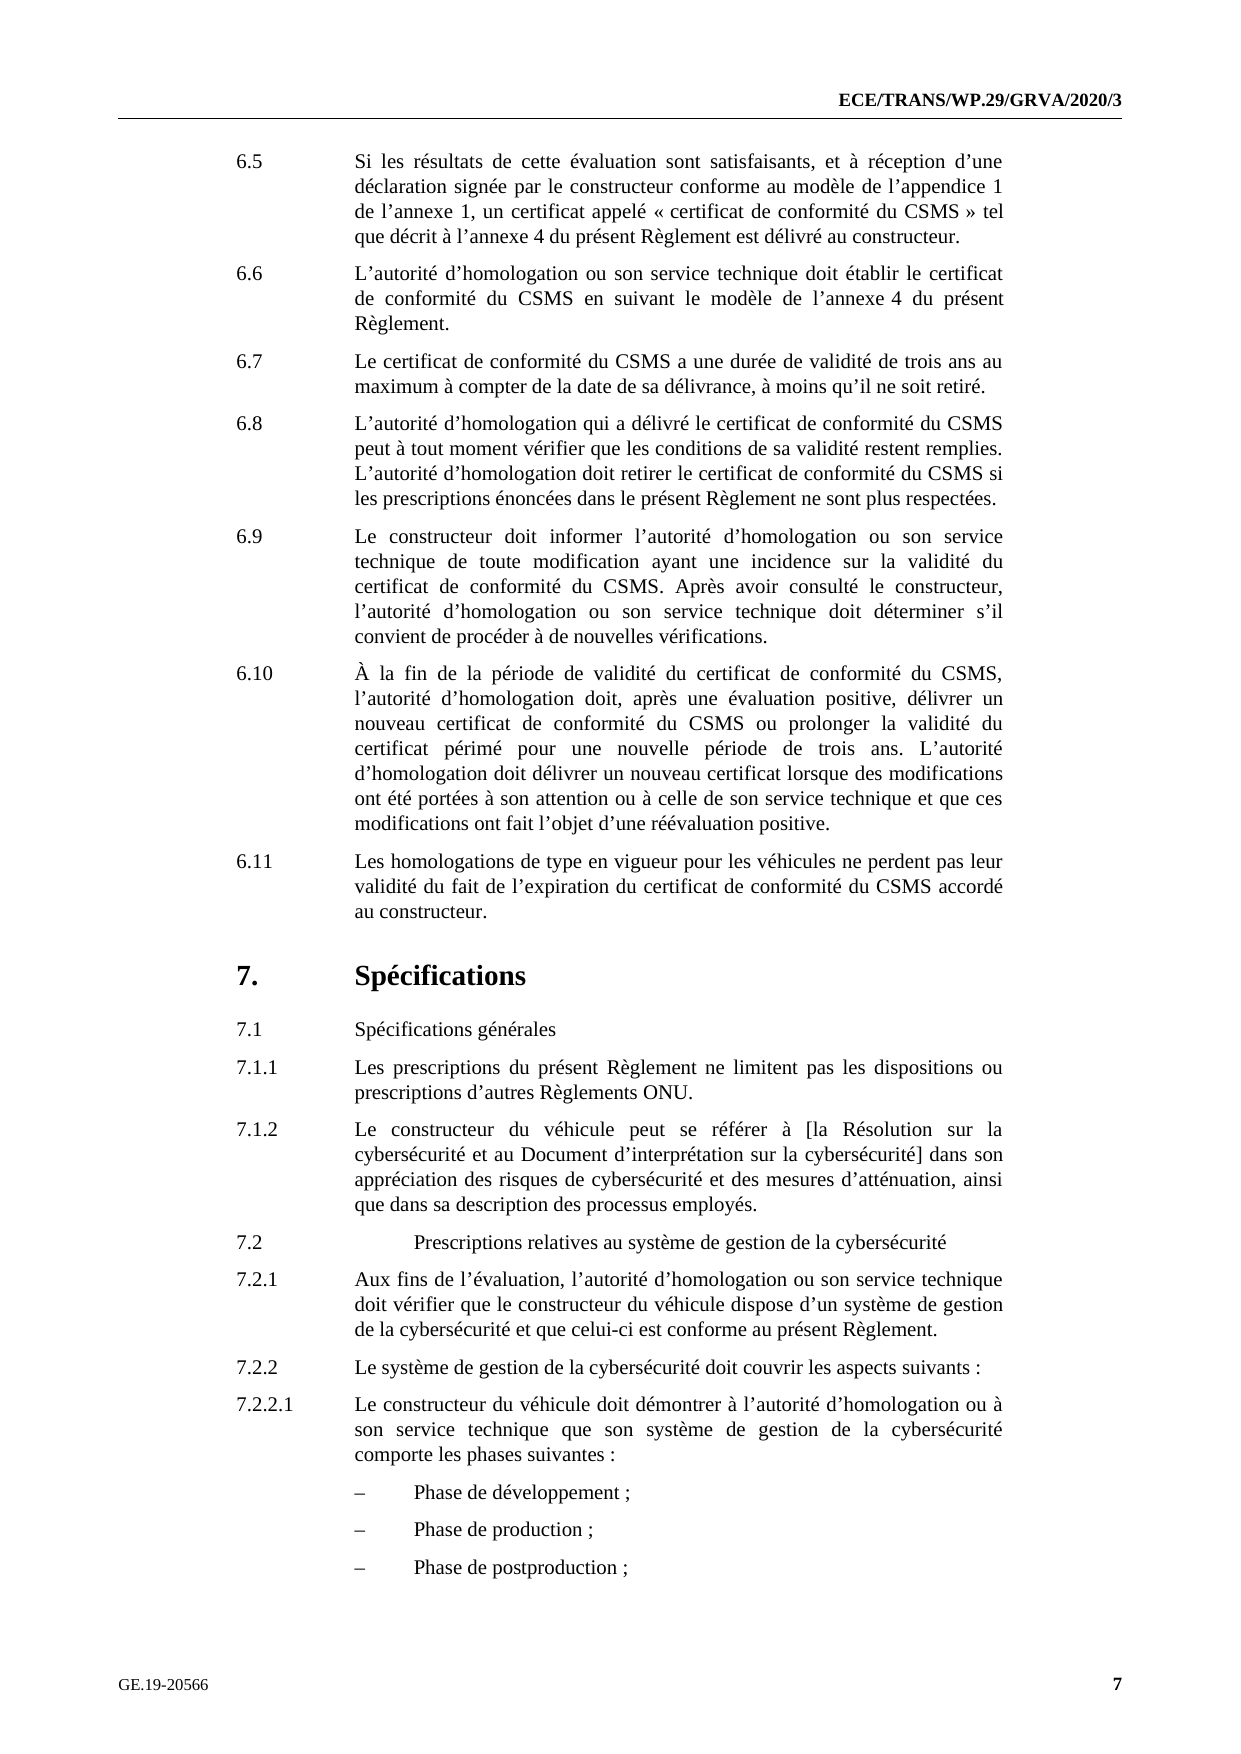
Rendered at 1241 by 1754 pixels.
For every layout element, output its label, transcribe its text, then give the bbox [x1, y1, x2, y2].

list – Phase de développement ; [354, 1479, 1004, 1504]
text 7. Spécifications [236, 960, 1004, 991]
list – Phase de postproduction ; [354, 1554, 1004, 1579]
text 6.6 L’autorité d’homologation ou son service technique doit établir le certificat de conformité du CSMS en suivant le modèle de l’annexe 4 du présent Règlement. [236, 260, 1004, 335]
text 6.10 À la fin de la période de validité du certificat de conformité du CSMS, l’autorité d’homologation doit, après une évaluation positive, délivrer un nouveau certificat de conformité du CSMS ou prolonger la validité du certificat périmé pour une nouvelle période de trois ans. L’autorité d’homologation doit délivrer un nouveau certificat lorsque des modifications ont été portées à son attention ou à celle de son service technique et que ces modifications ont fait l’objet d’une réévaluation positive. [236, 660, 1004, 835]
text 6.8 L’autorité d’homologation qui a délivré le certificat de conformité du CSMS peut à tout moment vérifier que les conditions de sa validité restent remplies. L’autorité d’homologation doit retirer le certificat de conformité du CSMS si les prescriptions énoncées dans le présent Règlement ne sont plus respectées. [236, 410, 1004, 510]
text 7.2.2.1 Le constructeur du véhicule doit démontrer à l’autorité d’homologation ou à son service technique que son système de gestion de la cybersécurité comporte les phases suivantes : [236, 1391, 1004, 1466]
text 7.1.2 Le constructeur du véhicule peut se référer à [la Résolution sur la cybersécurité et au Document d’interprétation sur la cybersécurité] dans son appréciation des risques de cybersécurité et des mesures d’atténuation, ainsi que dans sa description des processus employés. [236, 1116, 1004, 1216]
text 7.2.2 Le système de gestion de la cybersécurité doit couvrir les aspects suivants : [236, 1354, 1004, 1379]
text 6.5 Si les résultats de cette évaluation sont satisfaisants, et à réception d’une déclaration signée par le constructeur conforme au modèle de l’appendice 1 de l’annexe 1, un certificat appelé « certificat de conformité du CSMS » tel que décrit à l’annexe 4 du présent Règlement est délivré au constructeur. [236, 148, 1004, 248]
text 7.1.1 Les prescriptions du présent Règlement ne limitent pas les dispositions ou prescriptions d’autres Règlements ONU. [236, 1054, 1004, 1104]
list – Phase de production ; [354, 1516, 1004, 1541]
text 6.11 Les homologations de type en vigueur pour les véhicules ne perdent pas leur validité du fait de l’expiration du certificat de conformité du CSMS accordé au constructeur. [236, 848, 1004, 923]
text 6.9 Le constructeur doit informer l’autorité d’homologation ou son service technique de toute modification ayant une incidence sur la validité du certificat de conformité du CSMS. Après avoir consulté le constructeur, l’autorité d’homologation ou son service technique doit déterminer s’il convient de procéder à de nouvelles vérifications. [236, 523, 1004, 648]
text 7.1 Spécifications générales [236, 1016, 1004, 1041]
text 6.7 Le certificat de conformité du CSMS a une durée de validité de trois ans au maximum à compter de la date de sa délivrance, à moins qu’il ne soit retiré. [236, 348, 1004, 398]
text 7.2 Prescriptions relatives au système de gestion de la cybersécurité [236, 1229, 1004, 1254]
text 7.2.1 Aux fins de l’évaluation, l’autorité d’homologation ou son service technique doit vérifier que le constructeur du véhicule dispose d’un système de gestion de la cybersécurité et que celui-ci est conforme au présent Règlement. [236, 1266, 1004, 1341]
